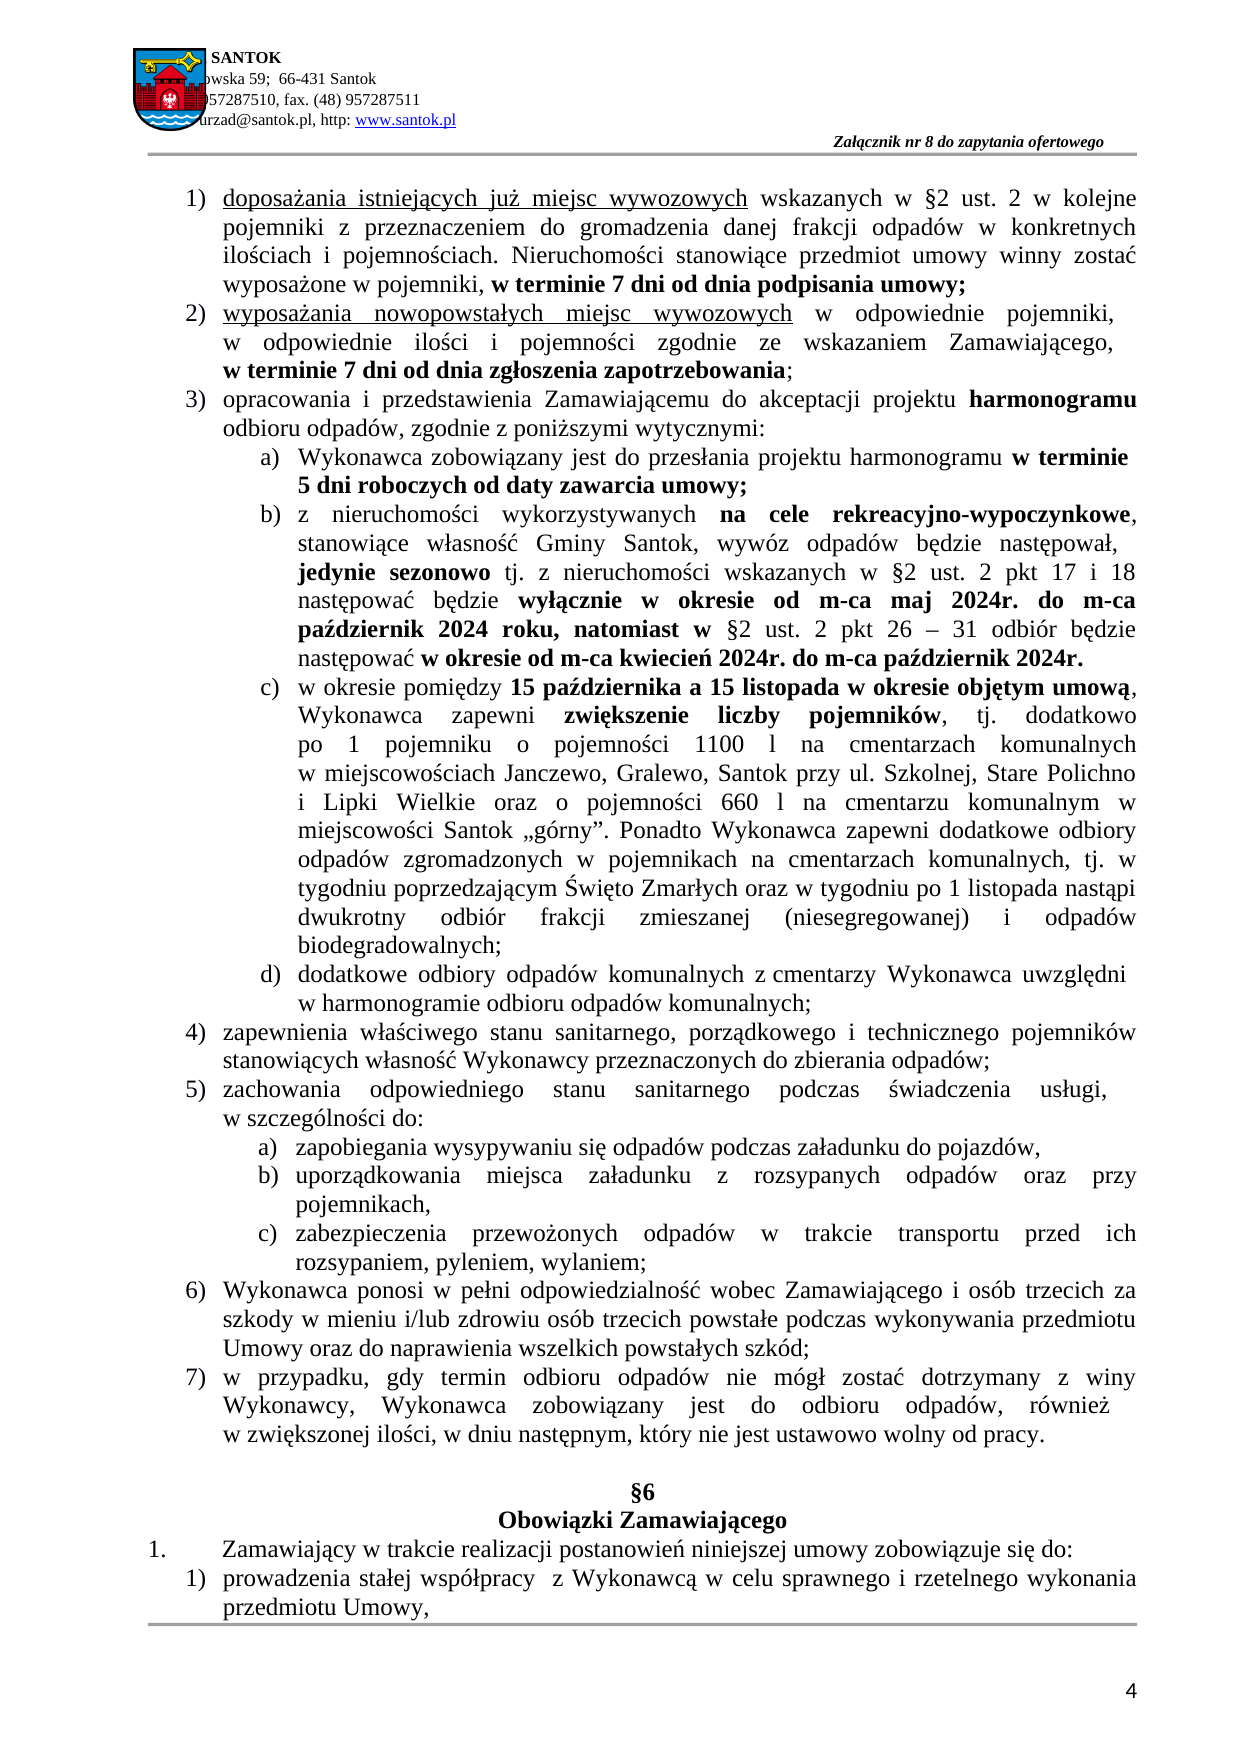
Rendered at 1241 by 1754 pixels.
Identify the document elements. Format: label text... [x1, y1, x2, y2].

text §6 [148, 1477, 1137, 1505]
list zabezpieczenia przewożonych odpadów w trakcie transportu przed ich rozsypaniem, pyleniem, wylaniem; [258, 1218, 1137, 1275]
list w okresie pomiędzy 15 października a 15 listopada w okresie objętym umową, Wykonawca zapewni zwiększenie liczby pojemników, tj. dodatkowo po 1 pojemniku o pojemności 1100 l na cmentarzach komunalnych w miejscowościach Janczewo, Gralewo, Santok przy ul. Szkolnej, Stare Polichno i Lipki Wielkie oraz o pojemności 660 l na cmentarzu komunalnym w miejscowości Santok „górny”. Ponadto Wykonawca zapewni dodatkowe odbiory odpadów zgromadzonych w pojemnikach na cmentarzach komunalnych, tj. w tygodniu poprzedzającym Święto Zmarłych oraz w tygodniu po 1 listopada nastąpi dwukrotny odbiór frakcji zmieszanej (niesegregowanej) i odpadów biodegradowalnych; [260, 672, 1137, 959]
list zapobiegania wysypywaniu się odpadów podczas załadunku do pojazdów, [258, 1132, 1137, 1160]
list dodatkowe odbiory odpadów komunalnych z cmentarzy Wykonawca uwzględni w harmonogramie odbioru odpadów komunalnych; [260, 959, 1137, 1017]
list prowadzenia stałej współpracy z Wykonawcą w celu sprawnego i rzetelnego wykonania przedmiotu Umowy, [185, 1563, 1137, 1620]
list opracowania i przedstawienia Zamawiającemu do akceptacji projektu harmonogramu odbioru odpadów, zgodnie z poniższymi wytycznymi: [185, 384, 1137, 442]
list wyposażania nowopowstałych miejsc wywozowych w odpowiednie pojemniki, w odpowiednie ilości i pojemności zgodnie ze wskazaniem Zamawiającego, w terminie 7 dni od dnia zgłoszenia zapotrzebowania; [185, 298, 1137, 384]
list uporządkowania miejsca załadunku z rozsypanych odpadów oraz przy pojemnikach, [258, 1160, 1137, 1218]
list Zamawiający w trakcie realizacji postanowień niniejszej umowy zobowiązuje się do: [148, 1534, 1137, 1563]
list zapewnienia właściwego stanu sanitarnego, porządkowego i technicznego pojemników stanowiących własność Wykonawcy przeznaczonych do zbierania odpadów; [185, 1017, 1137, 1074]
picture [133, 48, 207, 131]
text Obowiązki Zamawiającego [148, 1505, 1137, 1534]
list doposażania istniejących już miejsc wywozowych wskazanych w §2 ust. 2 w kolejne pojemniki z przeznaczeniem do gromadzenia danej frakcji odpadów w konkretnych ilościach i pojemnościach. Nieruchomości stanowiące przedmiot umowy winny zostać wyposażone w pojemniki, w terminie 7 dni od dnia podpisania umowy; [185, 183, 1137, 298]
list w przypadku, gdy termin odbioru odpadów nie mógł zostać dotrzymany z winy Wykonawcy, Wykonawca zobowiązany jest do odbioru odpadów, również w zwiększonej ilości, w dniu następnym, który nie jest ustawowo wolny od pracy. [185, 1362, 1137, 1448]
list zachowania odpowiedniego stanu sanitarnego podczas świadczenia usługi, w szczególności do: [185, 1074, 1137, 1132]
list Wykonawca ponosi w pełni odpowiedzialność wobec Zamawiającego i osób trzecich za szkody w mieniu i/lub zdrowiu osób trzecich powstałe podczas wykonywania przedmiotu Umowy oraz do naprawienia wszelkich powstałych szkód; [185, 1275, 1137, 1362]
list z nieruchomości wykorzystywanych na cele rekreacyjno-wypoczynkowe, stanowiące własność Gminy Santok, wywóz odpadów będzie następował, jedynie sezonowo tj. z nieruchomości wskazanych w §2 ust. 2 pkt 17 i 18 następować będzie wyłącznie w okresie od m-ca maj 2024r. do m-ca październik 2024 roku, natomiast w §2 ust. 2 pkt 26 – 31 odbiór będzie następować w okresie od m-ca kwiecień 2024r. do m-ca październik 2024r. [260, 499, 1137, 672]
list Wykonawca zobowiązany jest do przesłania projektu harmonogramu w terminie 5 dni roboczych od daty zawarcia umowy; [260, 442, 1137, 499]
